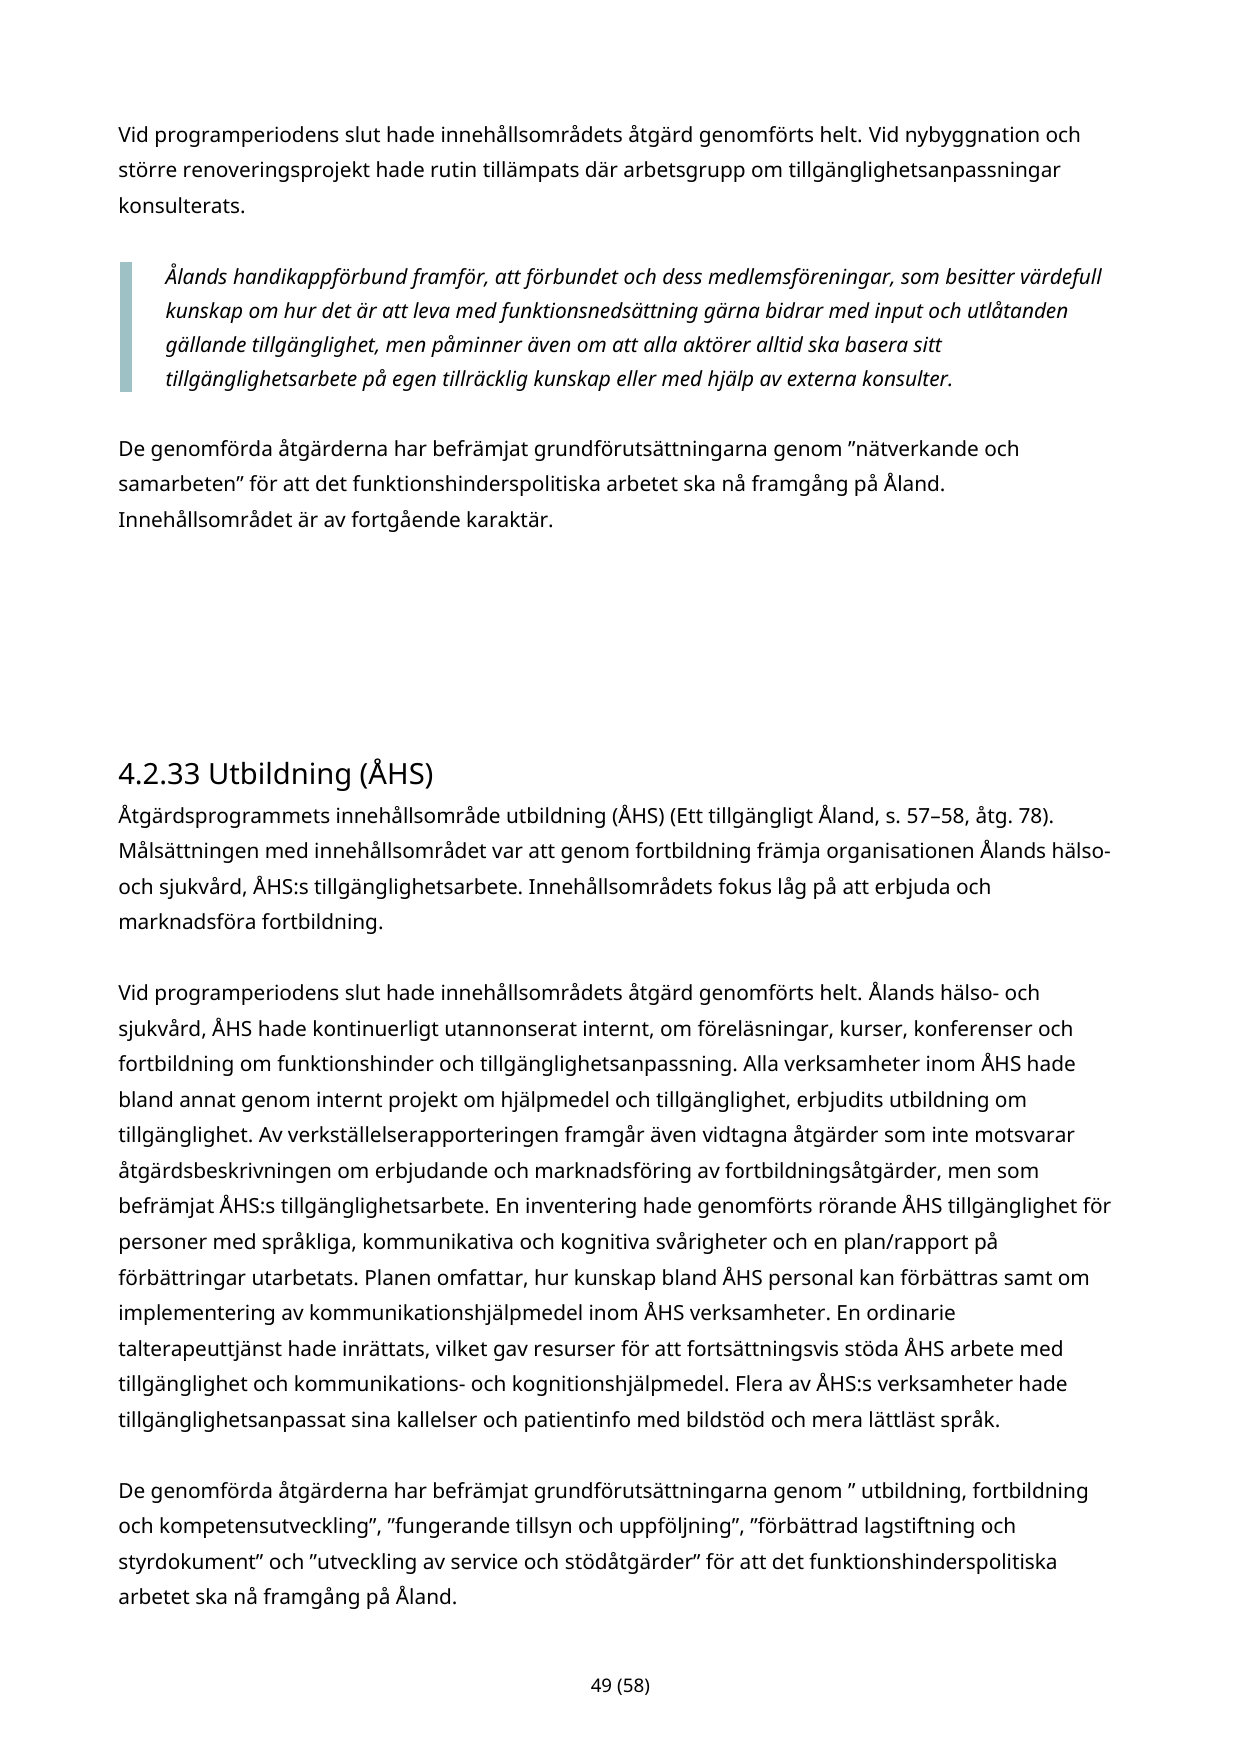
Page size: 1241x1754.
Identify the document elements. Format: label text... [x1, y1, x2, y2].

text Vid programperiodens slut hade innehållsområdets åtgärd genomförts helt. Ålands hälso- och sjukvård, ÅHS hade kontinuerligt utannonserat internt, om föreläsningar, kurser, konferenser och fortbildning om funktionshinder och tillgänglighetsanpassning. Alla verksamheter inom ÅHS hade bland annat genom internt projekt om hjälpmedel och tillgänglighet, erbjudits utbildning om tillgänglighet. Av verkställelserapporteringen framgår även vidtagna åtgärder som inte motsvarar åtgärdsbeskrivningen om erbjudande och marknadsföring av fortbildningsåtgärder, men som befrämjat ÅHS:s tillgänglighetsarbete. En inventering hade genomförts rörande ÅHS tillgänglighet för personer med språkliga, kommunikativa och kognitiva svårigheter och en plan/rapport på förbättringar utarbetats. Planen omfattar, hur kunskap bland ÅHS personal kan förbättras samt om implementering av kommunikationshjälpmedel inom ÅHS verksamheter. En ordinarie talterapeuttjänst hade inrättats, vilket gav resurser för att fortsättningsvis stöda ÅHS arbete med tillgänglighet och kommunikations- och kognitionshjälpmedel. Flera av ÅHS:s verksamheter hade tillgänglighetsanpassat sina kallelser och patientinfo med bildstöd och mera lättläst språk. [118, 978, 1122, 1433]
text De genomförda åtgärderna har befrämjat grundförutsättningarna genom ” utbildning, fortbildning och kompetensutveckling”, ”fungerande tillsyn och uppföljning”, ”förbättrad lagstiftning och styrdokument” och ”utveckling av service och stödåtgärder” för att det funktionshinderspolitiska arbetet ska nå framgång på Åland. [118, 1476, 1122, 1611]
text De genomförda åtgärderna har befrämjat grundförutsättningarna genom ”nätverkande och samarbeten” för att det funktionshinderspolitiska arbetet ska nå framgång på Åland. Innehållsområdet är av fortgående karaktär. [118, 434, 1122, 533]
text Åtgärdsprogrammets innehållsområde utbildning (ÅHS) (Ett tillgängligt Åland, s. 57–58, åtg. 78). Målsättningen med innehållsområdet var att genom fortbildning främja organisationen Ålands hälso- och sjukvård, ÅHS:s tillgänglighetsarbete. Innehållsområdets fokus låg på att erbjuda och marknadsföra fortbildning. [118, 801, 1122, 936]
text Vid programperiodens slut hade innehållsområdets åtgärd genomförts helt. Vid nybyggnation och större renoveringsprojekt hade rutin tillämpats där arbetsgrupp om tillgänglighetsanpassningar konsulterats. [118, 120, 1122, 219]
text Ålands handikappförbund framför, att förbundet och dess medlemsföreningar, som besitter värdefull kunskap om hur det är att leva med funktionsnedsättning gärna bidrar med input och utlåtanden gällande tillgänglighet, men påminner även om att alla aktörer alltid ska basera sitt tillgänglighetsarbete på egen tillräcklig kunskap eller med hjälp av externa konsulter. [132, 262, 1122, 392]
subtitle 4.2.33 Utbildning (ÅHS) [118, 753, 1122, 793]
